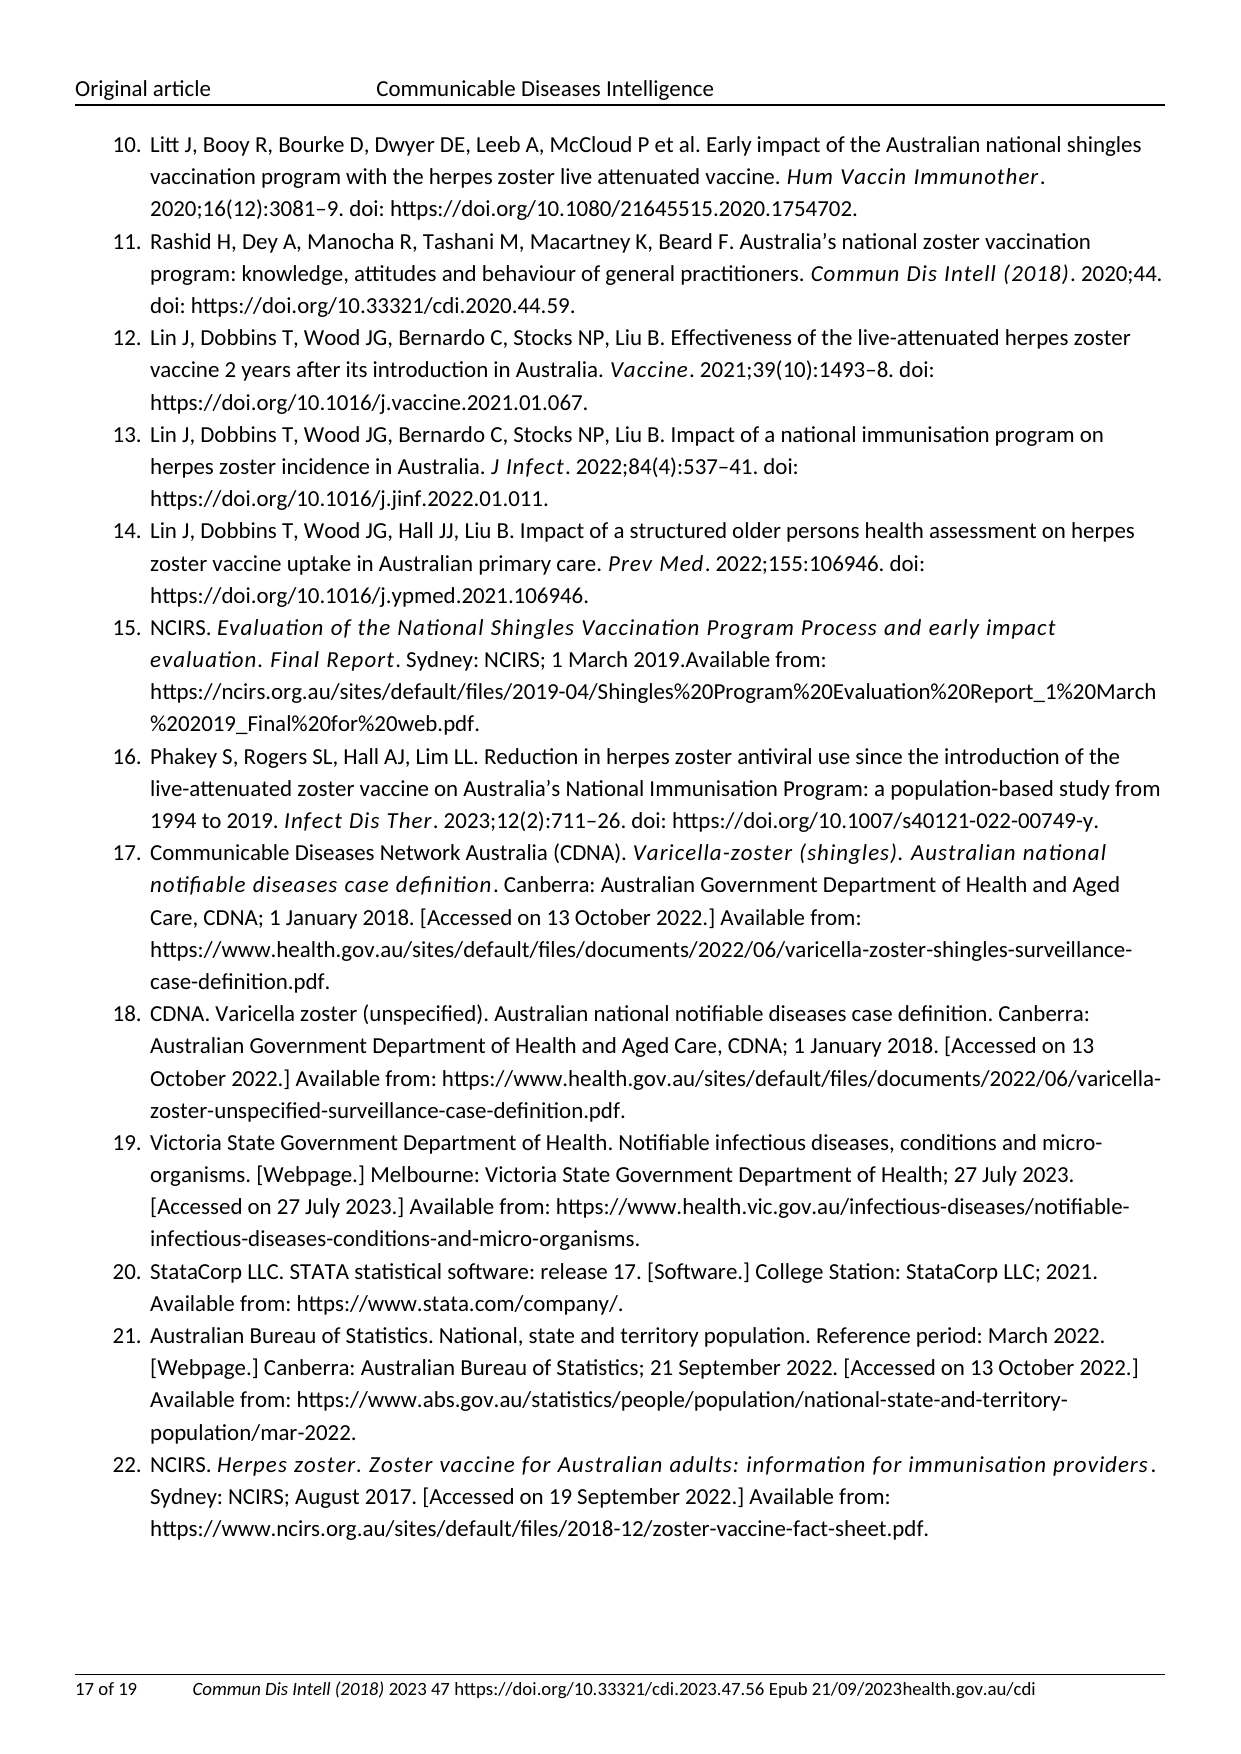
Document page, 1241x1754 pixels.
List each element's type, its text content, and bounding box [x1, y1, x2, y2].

list Victoria State Government Department of Health. Notifiable infectious diseases, conditions and micro-organisms. [Webpage.] Melbourne: Victoria State Government Department of Health; 27 July 2023. [Accessed on 27 July 2023.] Available from: https://www.health.vic.gov.au/infectious-diseases/notifiable-infectious-diseases-conditions-and-micro-organisms. [112, 1128, 1165, 1253]
list Lin J, Dobbins T, Wood JG, Hall JJ, Liu B. Impact of a structured older persons health assessment on herpes zoster vaccine uptake in Australian primary care. Prev Med. 2022;155:106946. doi: https://doi.org/10.1016/j.ypmed.2021.106946. [112, 516, 1165, 609]
list NCIRS. Herpes zoster. Zoster vaccine for Australian adults: information for immunisation providers. Sydney: NCIRS; August 2017. [Accessed on 19 September 2022.] Available from: https://www.ncirs.org.au/sites/default/files/2018-12/zoster-vaccine-fact-sheet.pdf. [112, 1450, 1165, 1542]
list Litt J, Booy R, Bourke D, Dwyer DE, Leeb A, McCloud P et al. Early impact of the Australian national shingles vaccination program with the herpes zoster live attenuated vaccine. Hum Vaccin Immunother. 2020;16(12):3081–9. doi: https://doi.org/10.1080/21645515.2020.1754702. [112, 130, 1165, 223]
list Lin J, Dobbins T, Wood JG, Bernardo C, Stocks NP, Liu B. Effectiveness of the live-attenuated herpes zoster vaccine 2 years after its introduction in Australia. Vaccine. 2021;39(10):1493–8. doi: https://doi.org/10.1016/j.vaccine.2021.01.067. [112, 323, 1165, 416]
list Australian Bureau of Statistics. National, state and territory population. Reference period: March 2022. [Webpage.] Canberra: Australian Bureau of Statistics; 21 September 2022. [Accessed on 13 October 2022.] Available from: https://www.abs.gov.au/statistics/people/population/national-state-and-territory-population/mar-2022. [112, 1321, 1165, 1446]
list StataCorp LLC. STATA statistical software: release 17. [Software.] College Station: StataCorp LLC; 2021. Available from: https://www.stata.com/company/. [112, 1257, 1165, 1317]
list Phakey S, Rogers SL, Hall AJ, Lim LL. Reduction in herpes zoster antiviral use since the introduction of the live-attenuated zoster vaccine on Australia’s National Immunisation Program: a population-based study from 1994 to 2019. Infect Dis Ther. 2023;12(2):711–26. doi: https://doi.org/10.1007/s40121-022-00749-y. [112, 742, 1165, 834]
list Rashid H, Dey A, Manocha R, Tashani M, Macartney K, Beard F. Australia’s national zoster vaccination program: knowledge, attitudes and behaviour of general practitioners. Commun Dis Intell (2018). 2020;44. doi: https://doi.org/10.33321/cdi.2020.44.59. [112, 227, 1165, 319]
list Communicable Diseases Network Australia (CDNA). Varicella-zoster (shingles). Australian national notifiable diseases case definition. Canberra: Australian Government Department of Health and Aged Care, CDNA; 1 January 2018. [Accessed on 13 October 2022.] Available from: https://www.health.gov.au/sites/default/files/documents/2022/06/varicella-zoster-shingles-surveillance-case-definition.pdf. [112, 838, 1165, 995]
list CDNA. Varicella zoster (unspecified). Australian national notifiable diseases case definition. Canberra: Australian Government Department of Health and Aged Care, CDNA; 1 January 2018. [Accessed on 13 October 2022.] Available from: https://www.health.gov.au/sites/default/files/documents/2022/06/varicella-zoster-unspecified-surveillance-case-definition.pdf. [112, 999, 1165, 1124]
list Lin J, Dobbins T, Wood JG, Bernardo C, Stocks NP, Liu B. Impact of a national immunisation program on herpes zoster incidence in Australia. J Infect. 2022;84(4):537–41. doi: https://doi.org/10.1016/j.jinf.2022.01.011. [112, 420, 1165, 512]
list NCIRS. Evaluation of the National Shingles Vaccination Program Process and early impact evaluation. Final Report. Sydney: NCIRS; 1 March 2019.Available from: https://ncirs.org.au/sites/default/files/2019-04/Shingles%20Program%20Evaluation%20Report_1%20March%202019_Final%20for%20web.pdf. [112, 613, 1165, 738]
